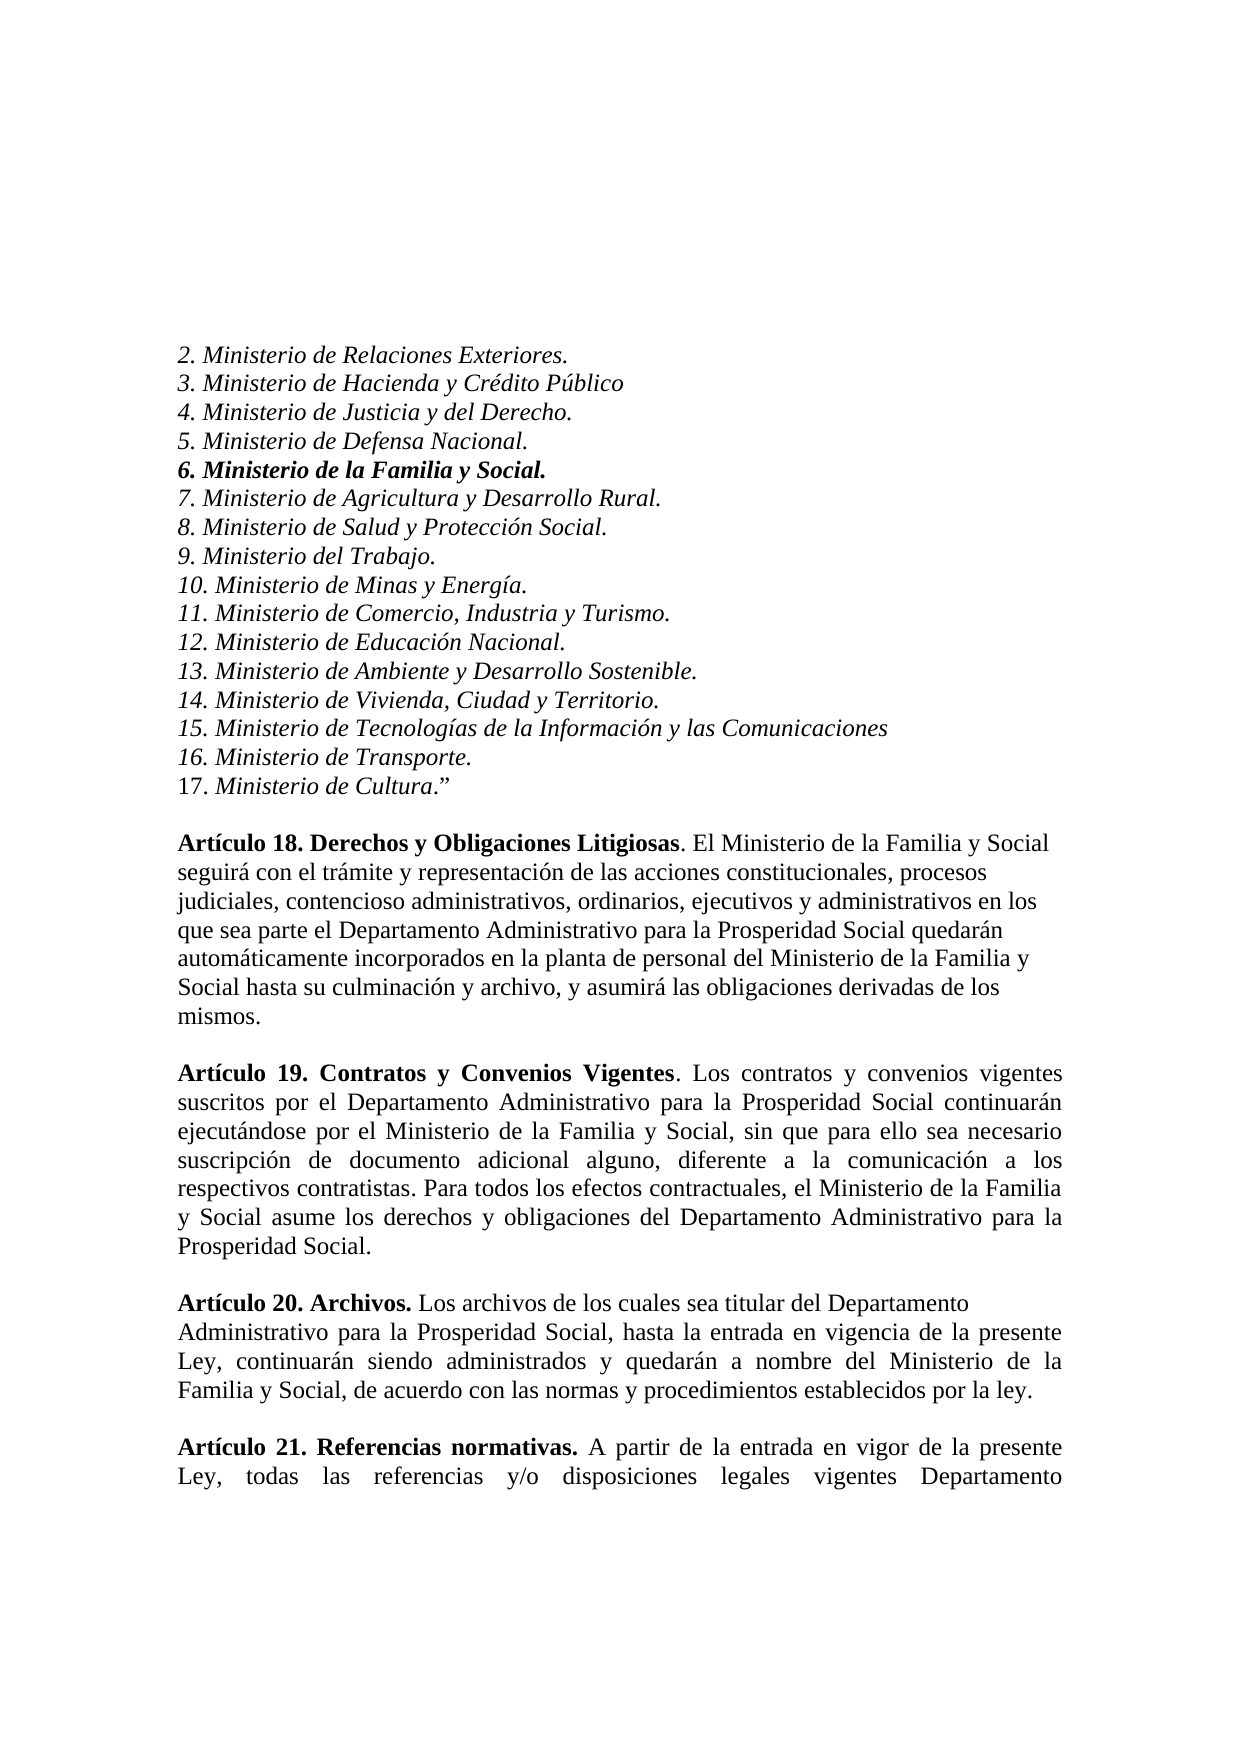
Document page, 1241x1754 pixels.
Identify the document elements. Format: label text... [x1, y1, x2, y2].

text 15. Ministerio de Tecnologías de la Información y las Comunicaciones [177, 713, 1063, 742]
text 11. Ministerio de Comercio, Industria y Turismo. [177, 598, 1063, 627]
text Artículo 19. Contratos y Convenios Vigentes. Los contratos y convenios vigentes suscritos por el Departamento Administrativo para la Prosperidad Social continuarán ejecutándose por el Ministerio de la Familia y Social, sin que para ello sea necesario suscripción de documento adicional alguno, diferente a la comunicación a los respectivos contratistas. Para todos los efectos contractuales, el Ministerio de la Familia y Social asume los derechos y obligaciones del Departamento Administrativo para la Prosperidad Social. [177, 1058, 1063, 1260]
text 6. Ministerio de la Familia y Social. [177, 455, 1063, 483]
text 16. Ministerio de Transporte. [177, 742, 1063, 771]
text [177, 1432, 1063, 1490]
text Administrativo para la Prosperidad Social, hasta la entrada en vigencia de la presente Ley, continuarán siendo administrados y quedarán a nombre del Ministerio de la Familia y Social, de acuerdo con las normas y procedimientos establecidos por la ley. [177, 1317, 1063, 1403]
text 3. Ministerio de Hacienda y Crédito Público [177, 368, 1063, 397]
text 10. Ministerio de Minas y Energía. [177, 570, 1063, 598]
text Artículo 18. Derechos y Obligaciones Litigiosas. El Ministerio de la Familia y Social seguirá con el trámite y representación de las acciones constitucionales, procesos judiciales, contencioso administrativos, ordinarios, ejecutivos y administrativos en los que sea parte el Departamento Administrativo para la Prosperidad Social quedarán automáticamente incorporados en la planta de personal del Ministerio de la Familia y Social hasta su culminación y archivo, y asumirá las obligaciones derivadas de los mismos. [177, 828, 1063, 1030]
text Artículo 20. Archivos. Los archivos de los cuales sea titular del Departamento [177, 1288, 1063, 1317]
text 2. Ministerio de Relaciones Exteriores. [177, 340, 1063, 368]
text 17. Ministerio de Cultura.” [177, 771, 1063, 800]
text 13. Ministerio de Ambiente y Desarrollo Sostenible. [177, 656, 1063, 685]
text 5. Ministerio de Defensa Nacional. [177, 426, 1063, 455]
text 9. Ministerio del Trabajo. [177, 541, 1063, 570]
text 8. Ministerio de Salud y Protección Social. [177, 512, 1063, 541]
text 14. Ministerio de Vivienda, Ciudad y Territorio. [177, 685, 1063, 713]
text 12. Ministerio de Educación Nacional. [177, 627, 1063, 656]
text 4. Ministerio de Justicia y del Derecho. [177, 397, 1063, 426]
text 7. Ministerio de Agricultura y Desarrollo Rural. [177, 483, 1063, 512]
